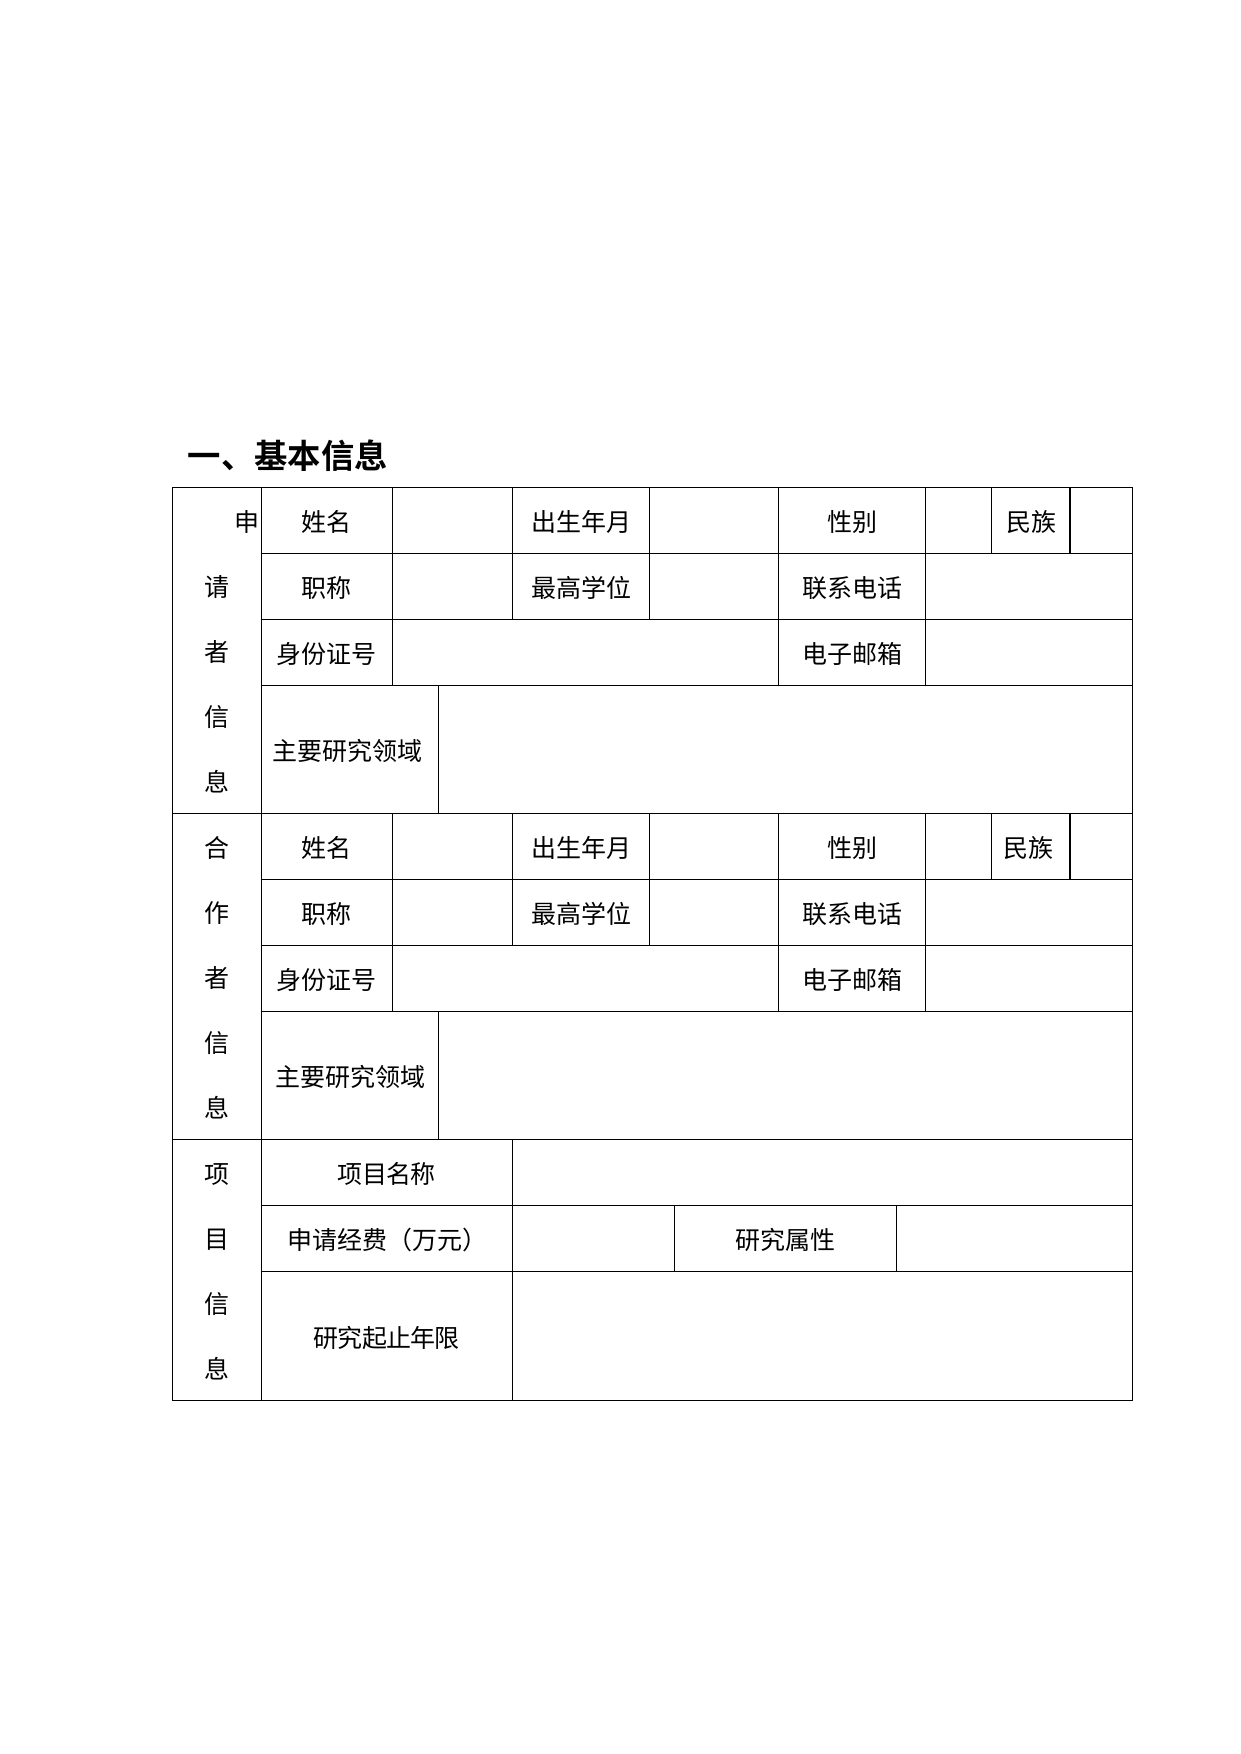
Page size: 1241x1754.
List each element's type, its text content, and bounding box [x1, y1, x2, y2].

table_cell 主要研究领域 [262, 1012, 438, 1139]
table_cell [393, 554, 512, 619]
table_header [926, 488, 991, 553]
table_cell [650, 880, 778, 945]
table_header [650, 488, 778, 553]
table_cell [513, 1206, 674, 1271]
table_cell [650, 814, 778, 879]
table_cell 最高学位 [513, 554, 649, 619]
table_cell 主要研究领域 [262, 686, 438, 813]
table_cell 姓名 [262, 814, 392, 879]
table_header 性别 [779, 488, 925, 553]
table_cell [926, 554, 1132, 619]
table_cell 项 目 信 息 [173, 1140, 261, 1400]
table_cell [393, 620, 778, 685]
table_cell 研究属性 [675, 1206, 896, 1271]
table_cell 最高学位 [513, 880, 649, 945]
table_cell [393, 946, 778, 1011]
table_cell 联系电话 [779, 554, 925, 619]
table_cell 电子邮箱 [779, 946, 925, 1011]
table_cell [650, 554, 778, 619]
table_cell [513, 1140, 1132, 1205]
table_cell [926, 620, 1132, 685]
table_header [393, 488, 512, 553]
table_header [1071, 488, 1132, 553]
table_cell 申请经费（万元） [262, 1206, 512, 1271]
table_cell 电子邮箱 [779, 620, 925, 685]
table_cell [393, 880, 512, 945]
table_cell 民族 [992, 814, 1069, 879]
table_header 申 请 者 信 息 [173, 488, 261, 813]
table_cell [926, 880, 1132, 945]
table_cell [439, 1012, 1132, 1139]
table_header 出生年月 [513, 488, 649, 553]
table_cell [513, 1272, 1132, 1400]
table_cell 合 作 者 信 息 [173, 814, 261, 1139]
table_cell 身份证号 [262, 946, 392, 1011]
table_cell [1071, 814, 1132, 879]
table_cell 身份证号 [262, 620, 392, 685]
text 一、基本信息 [187, 422, 1053, 487]
table_cell 联系电话 [779, 880, 925, 945]
table_header 民族 [992, 488, 1069, 553]
table_header 姓名 [262, 488, 392, 553]
table_cell [926, 814, 991, 879]
table_cell 职称 [262, 880, 392, 945]
table_cell [926, 946, 1132, 1011]
table_cell 研究起止年限 [262, 1272, 512, 1400]
table_cell 项目名称 [262, 1140, 512, 1205]
table_cell [393, 814, 512, 879]
table_cell 出生年月 [513, 814, 649, 879]
table_cell [897, 1206, 1132, 1271]
table_cell 职称 [262, 554, 392, 619]
table_cell 性别 [779, 814, 925, 879]
table_cell [439, 686, 1132, 813]
